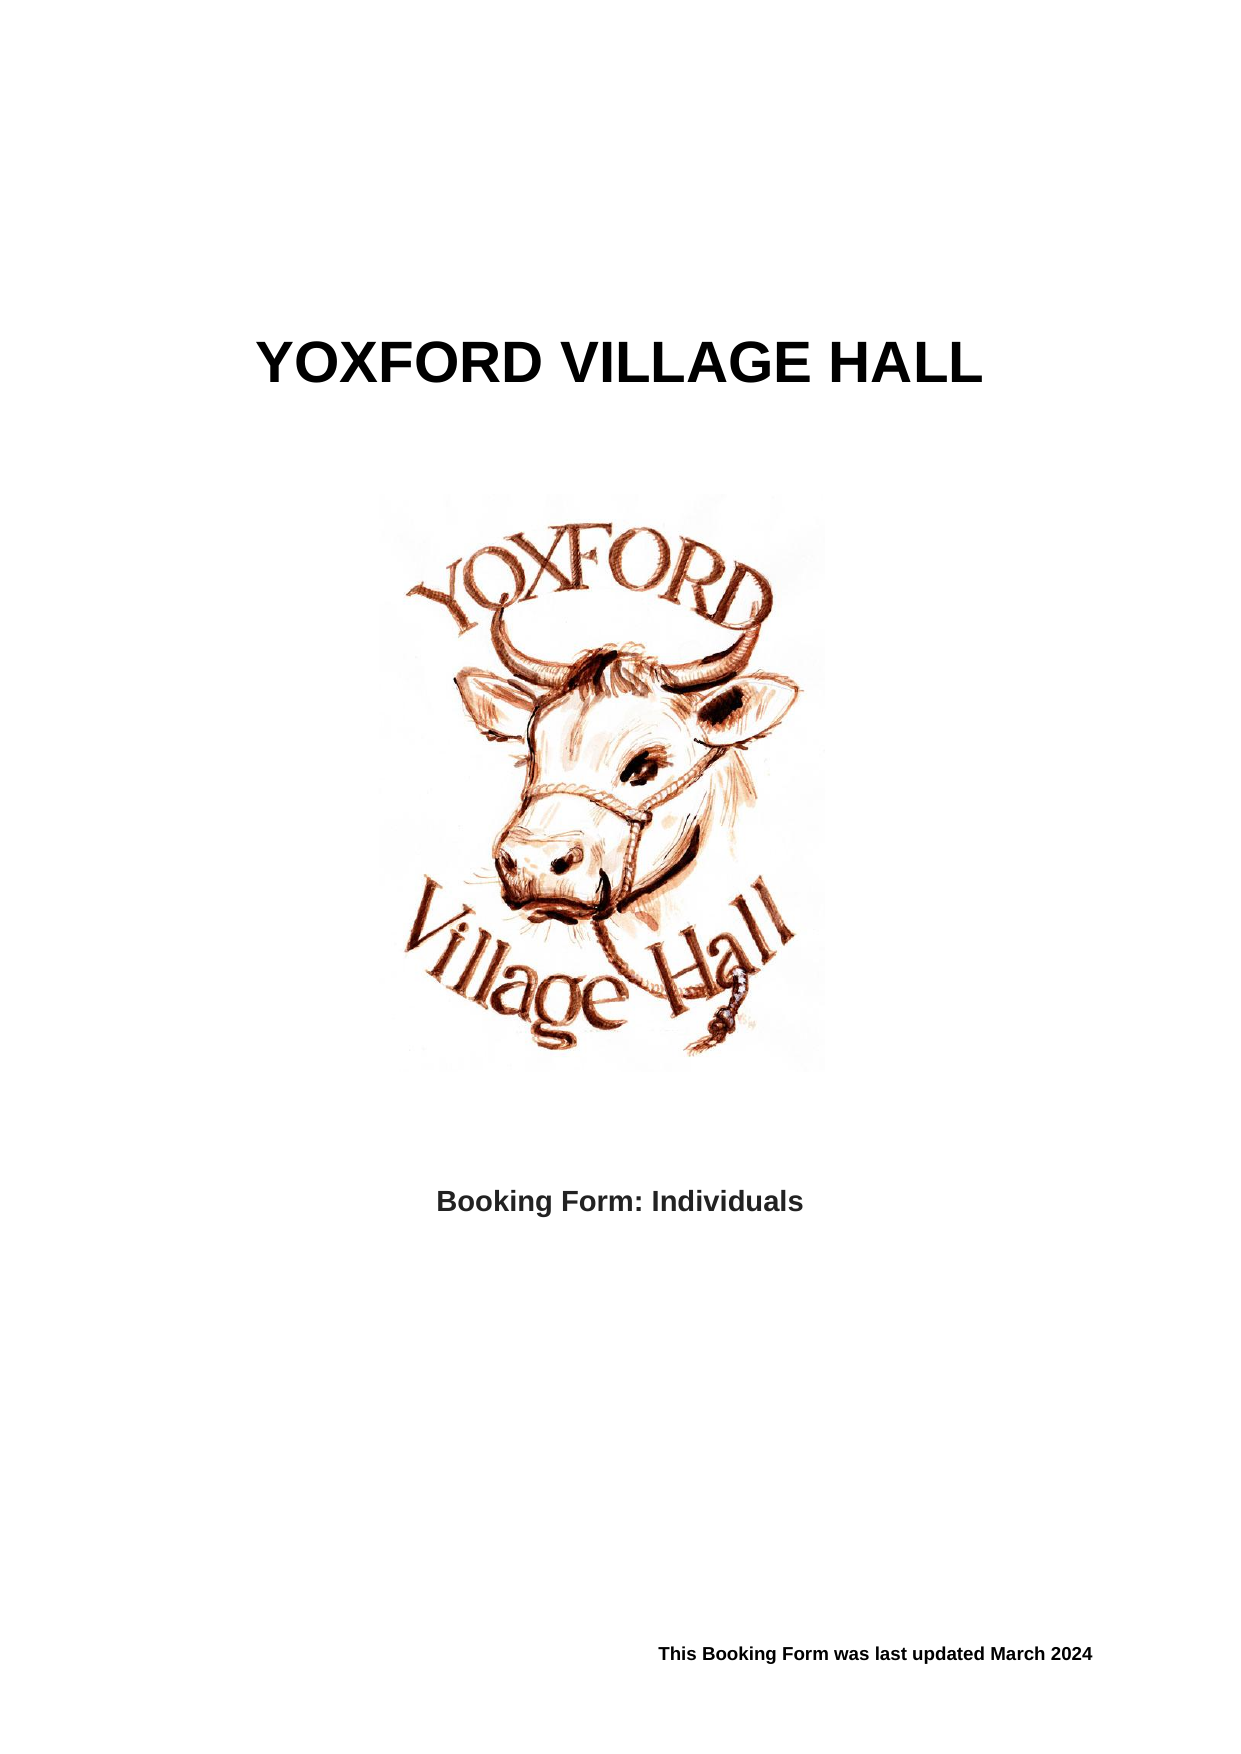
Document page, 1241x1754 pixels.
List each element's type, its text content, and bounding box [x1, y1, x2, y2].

picture [378, 494, 826, 1073]
text This Booking Form was last updated March 2024 [148, 1643, 1092, 1664]
text Booking Form: Individuals [148, 1184, 1092, 1217]
text YOXFORD VILLAGE HALL [148, 328, 1092, 395]
